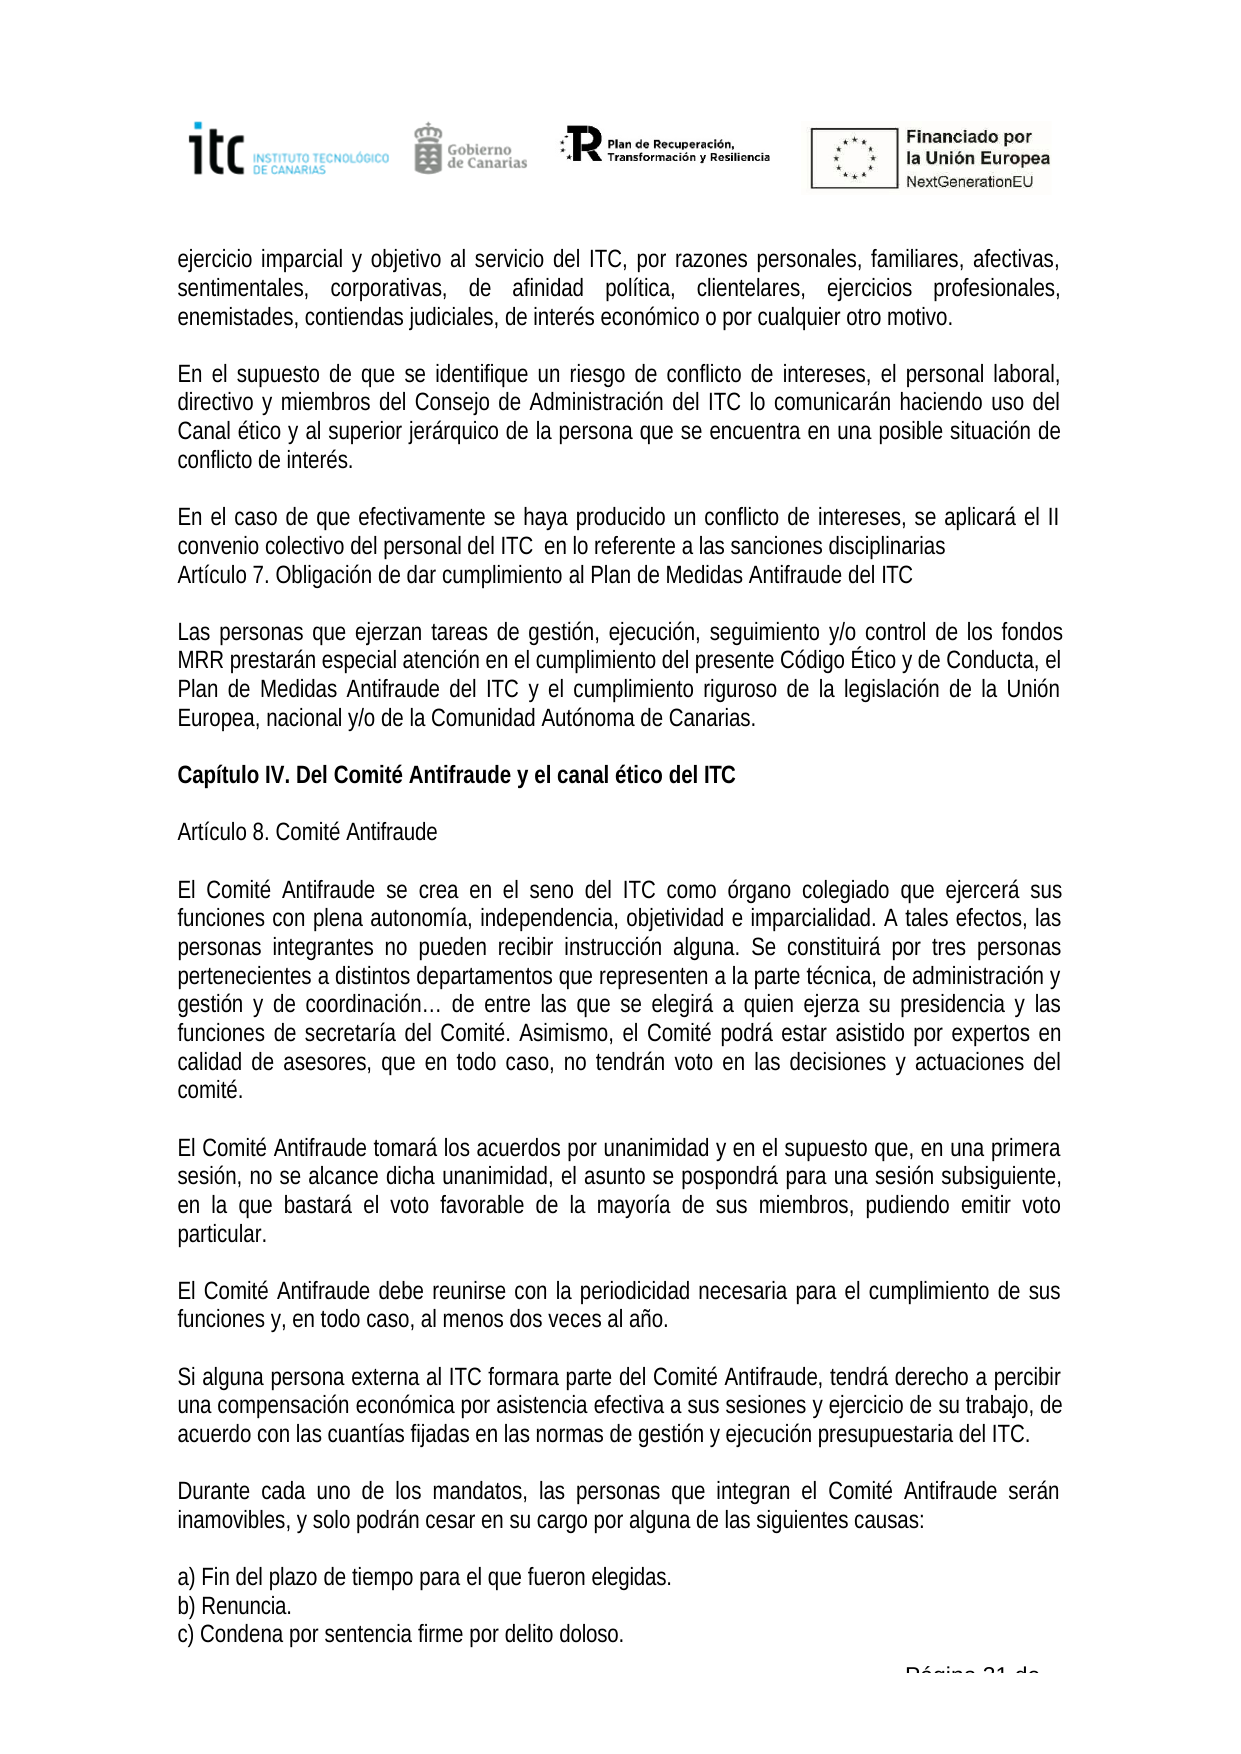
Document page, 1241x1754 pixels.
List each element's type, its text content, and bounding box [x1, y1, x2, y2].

text El Comité Antifraude debe reunirse con la periodicidad necesaria para el cumplimiento de sus funciones y, en todo caso, al menos dos veces al año. [177, 1276, 1064, 1333]
text El Comité Antifraude se crea en el seno del ITC como órgano colegiado que ejercerá sus funciones con plena autonomía, independencia, objetividad e imparcialidad. A tales efectos, las personas integrantes no pueden recibir instrucción alguna. Se constituirá por tres personas pertenecientes a distintos departamentos que representen a la parte técnica, de administración y gestión y de coordinación… de entre las que se elegirá a quien ejerza su presidencia y las funciones de secretaría del Comité. Asimismo, el Comité podrá estar asistido por expertos en calidad de asesores, que en todo caso, no tendrán voto en las decisiones y actuaciones del comité. [177, 875, 1063, 1104]
subtitle Capítulo IV. Del Comité Antifraude y el canal ético del ITC [177, 760, 1163, 789]
text El Comité Antifraude tomará los acuerdos por unanimidad y en el supuesto que, en una primera sesión, no se alcance dicha unanimidad, el asunto se pospondrá para una sesión subsiguiente, en la que bastará el voto favorable de la mayoría de sus miembros, pudiendo emitir voto particular. [177, 1133, 1063, 1247]
text Artículo 7. Obligación de dar cumplimiento al Plan de Medidas Antifraude del ITC [177, 559, 1163, 588]
text Artículo 8. Comité Antifraude [177, 817, 1163, 846]
text Si alguna persona externa al ITC formara parte del Comité Antifraude, tendrá derecho a percibir una compensación económica por asistencia efectiva a sus sesiones y ejercicio de su trabajo, de acuerdo con las cuantías fijadas en las normas de gestión y ejecución presupuestaria del ITC. [177, 1362, 1063, 1448]
picture [801, 121, 1052, 195]
picture [188, 121, 528, 175]
list Fin del plazo de tiempo para el que fueron elegidas. [177, 1562, 1163, 1591]
text En el caso de que efectivamente se haya producido un conflicto de intereses, se aplicará el II convenio colectivo del personal del ITC en lo referente a las sanciones disciplinarias [177, 502, 1062, 559]
list Condena por sentencia firme por delito doloso. [177, 1620, 1163, 1648]
text En el supuesto de que se identifique un riesgo de conflicto de intereses, el personal laboral, directivo y miembros del Consejo de Administración del ITC lo comunicarán haciendo uso del Canal ético y al superior jerárquico de la persona que se encuentra en una posible situación de conflicto de interés. [177, 359, 1063, 473]
text Las personas que ejerzan tareas de gestión, ejecución, seguimiento y/o control de los fondos MRR prestarán especial atención en el cumplimiento del presente Código Ético y de Conducta, el Plan de Medidas Antifraude del ITC y el cumplimiento riguroso de la legislación de la Unión Europea, nacional y/o de la Comunidad Autónoma de Canarias. [177, 617, 1063, 731]
text Durante cada uno de los mandatos, las personas que integran el Comité Antifraude serán inamovibles, y solo podrán cesar en su cargo por alguna de las siguientes causas: [177, 1476, 1062, 1534]
text ejercicio imparcial y objetivo al servicio del ITC, por razones personales, familiares, afectivas, sentimentales, corporativas, de afinidad política, clientelares, ejercicios profesionales, enemistades, contiendas judiciales, de interés económico o por cualquier otro motivo. [177, 244, 1063, 330]
picture [555, 121, 770, 168]
list Renuncia. [177, 1591, 1163, 1620]
